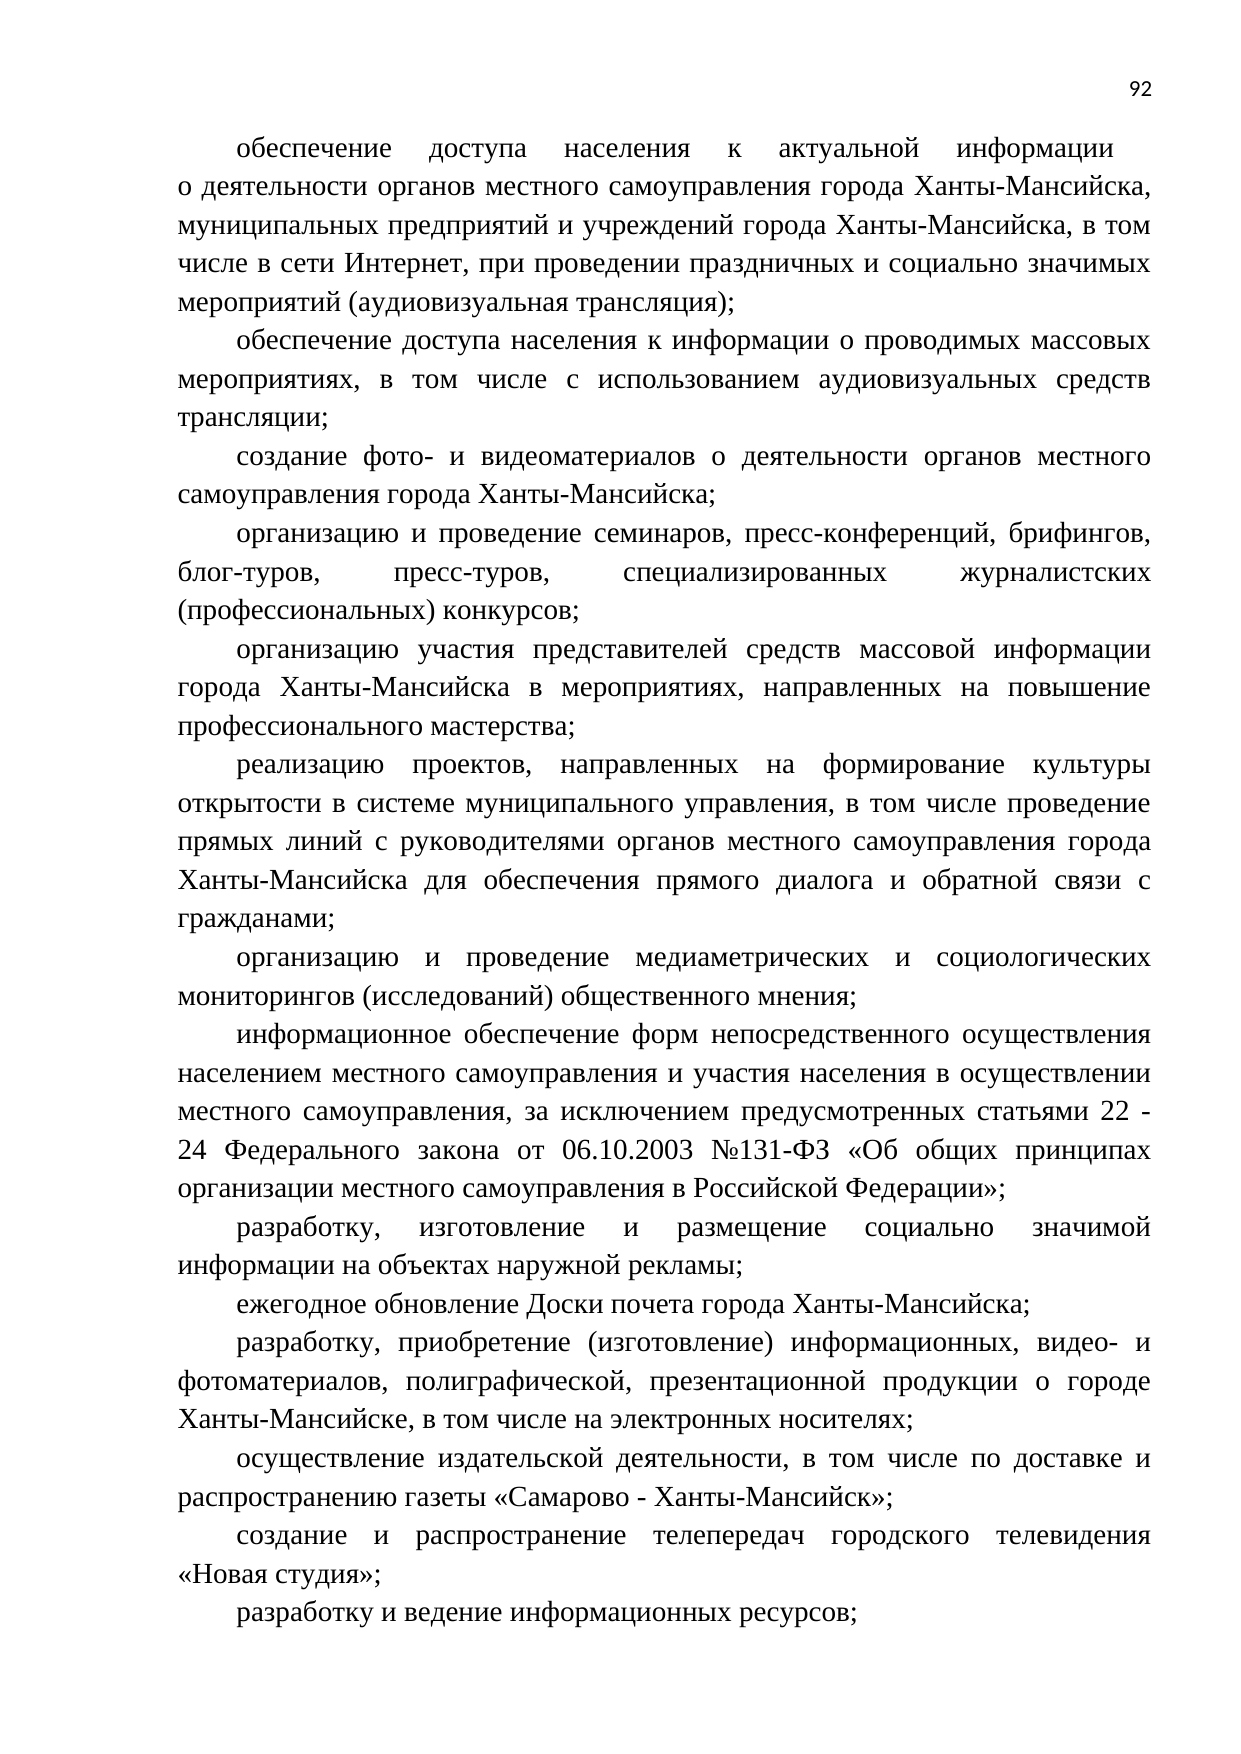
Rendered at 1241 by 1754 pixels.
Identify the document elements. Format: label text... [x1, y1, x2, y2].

text разработку, изготовление и размещение социально значимой информации на объектах наружной рекламы; [177, 1209, 1152, 1281]
text обеспечение доступа населения к актуальной информации о деятельности органов местного самоуправления города Ханты-Мансийска, муниципальных предприятий и учреждений города Ханты-Мансийска, в том числе в сети Интернет, при проведении праздничных и социально значимых мероприятий (аудиовизуальная трансляция); [177, 130, 1152, 317]
text организацию и проведение семинаров, пресс-конференций, брифингов, блог-туров, пресс-туров, специализированных журналистских (профессиональных) конкурсов; [177, 515, 1152, 626]
text информационное обеспечение форм непосредственного осуществления населением местного самоуправления и участия населения в осуществлении местного самоуправления, за исключением предусмотренных статьями 22 - 24 Федерального закона от 06.10.2003 №131-ФЗ «Об общих принципах организации местного самоуправления в Российской Федерации»; [177, 1016, 1152, 1204]
text создание фото- и видеоматериалов о деятельности органов местного самоуправления города Ханты-Мансийска; [177, 438, 1152, 510]
text реализацию проектов, направленных на формирование культуры открытости в системе муниципального управления, в том числе проведение прямых линий с руководителями органов местного самоуправления города Ханты-Мансийска для обеспечения прямого диалога и обратной связи с гражданами; [177, 746, 1152, 934]
text создание и распространение телепередач городского телевидения «Новая студия»; [177, 1517, 1152, 1589]
text разработку и ведение информационных ресурсов; [177, 1594, 1152, 1628]
text ежегодное обновление Доски почета города Ханты-Мансийска; [177, 1286, 1152, 1319]
text разработку, приобретение (изготовление) информационных, видео- и фотоматериалов, полиграфической, презентационной продукции о городе Ханты-Мансийске, в том числе на электронных носителях; [177, 1324, 1152, 1435]
text осуществление издательской деятельности, в том числе по доставке и распространению газеты «Самарово - Ханты-Мансийск»; [177, 1440, 1152, 1512]
text организацию участия представителей средств массовой информации города Ханты-Мансийска в мероприятиях, направленных на повышение профессионального мастерства; [177, 631, 1152, 741]
text организацию и проведение медиаметрических и социологических мониторингов (исследований) общественного мнения; [177, 939, 1152, 1011]
text обеспечение доступа населения к информации о проводимых массовых мероприятиях, в том числе с использованием аудиовизуальных средств трансляции; [177, 322, 1152, 433]
